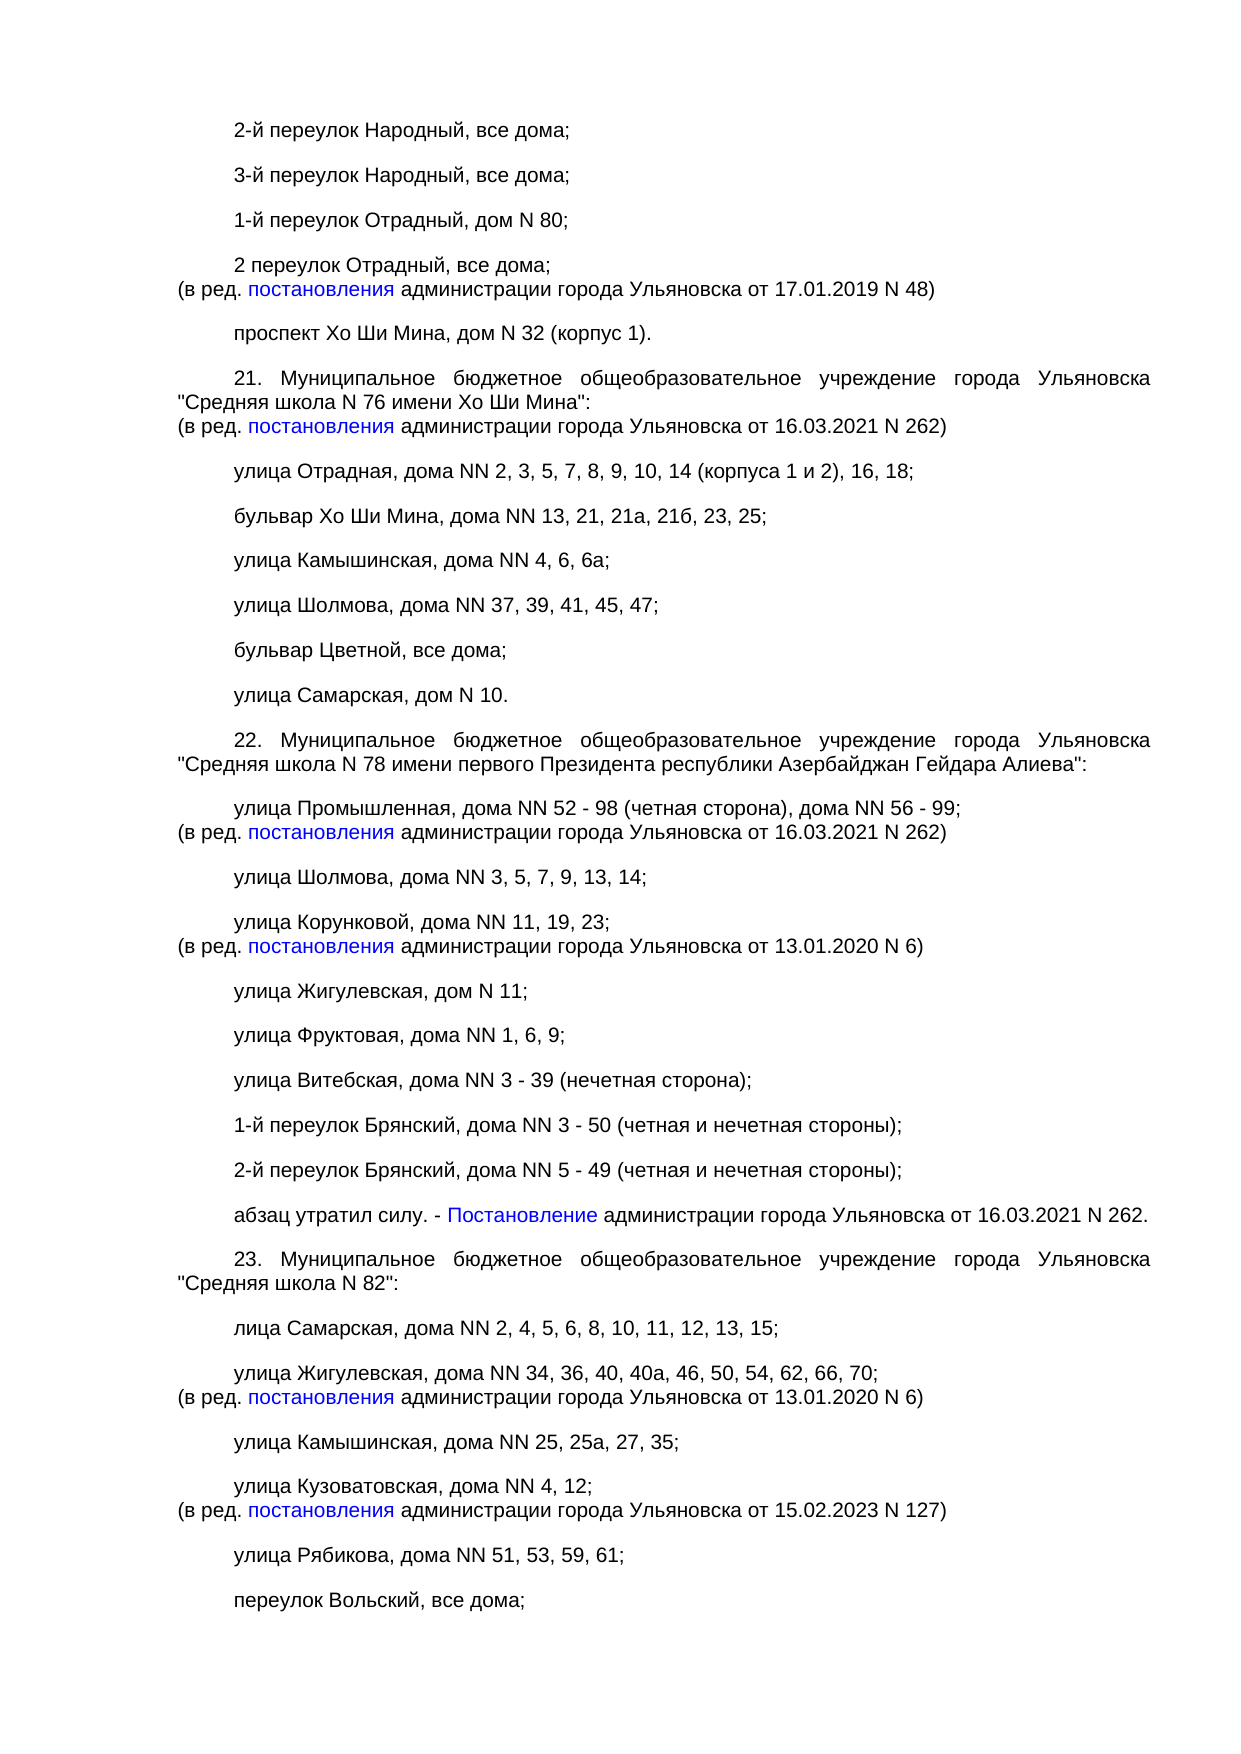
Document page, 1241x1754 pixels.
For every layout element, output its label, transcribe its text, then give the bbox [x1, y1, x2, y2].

text 2-й переулок Брянский, дома NN 5 - 49 (четная и нечетная стороны); [177, 1158, 1152, 1182]
text улица Корунковой, дома NN 11, 19, 23; [177, 910, 1152, 934]
text 2-й переулок Народный, все дома; [177, 118, 1152, 142]
text улица Камышинская, дома NN 25, 25а, 27, 35; [177, 1429, 1152, 1453]
text улица Витебская, дома NN 3 - 39 (нечетная сторона); [177, 1068, 1152, 1092]
text улица Жигулевская, дома NN 34, 36, 40, 40а, 46, 50, 54, 62, 66, 70; [177, 1361, 1152, 1385]
text улица Промышленная, дома NN 52 - 98 (четная сторона), дома NN 56 - 99; [177, 796, 1152, 820]
text (в ред. постановления администрации города Ульяновска от 13.01.2020 N 6) [177, 934, 1152, 958]
text улица Шолмова, дома NN 37, 39, 41, 45, 47; [177, 593, 1152, 617]
text (в ред. постановления администрации города Ульяновска от 15.02.2023 N 127) [177, 1498, 1152, 1522]
text улица Кузоватовская, дома NN 4, 12; [177, 1474, 1152, 1498]
text (в ред. постановления администрации города Ульяновска от 17.01.2019 N 48) [177, 276, 1152, 300]
text (в ред. постановления администрации города Ульяновска от 16.03.2021 N 262) [177, 820, 1152, 844]
text улица Самарская, дом N 10. [177, 683, 1152, 707]
text бульвар Хо Ши Мина, дома NN 13, 21, 21а, 21б, 23, 25; [177, 503, 1152, 527]
text 1-й переулок Брянский, дома NN 3 - 50 (четная и нечетная стороны); [177, 1113, 1152, 1137]
text абзац утратил силу. - Постановление администрации города Ульяновска от 16.03.2021 N 262. [177, 1202, 1152, 1226]
text 22. Муниципальное бюджетное общеобразовательное учреждение города Ульяновска "Средняя школа N 78 имени первого Президента республики Азербайджан Гейдара Алиева": [177, 727, 1152, 775]
text 2 переулок Отрадный, все дома; [177, 252, 1152, 276]
text улица Рябикова, дома NN 51, 53, 59, 61; [177, 1543, 1152, 1567]
text бульвар Цветной, все дома; [177, 638, 1152, 662]
text 23. Муниципальное бюджетное общеобразовательное учреждение города Ульяновска "Средняя школа N 82": [177, 1247, 1152, 1295]
text (в ред. постановления администрации города Ульяновска от 13.01.2020 N 6) [177, 1385, 1152, 1409]
text улица Фруктовая, дома NN 1, 6, 9; [177, 1023, 1152, 1047]
text улица Шолмова, дома NN 3, 5, 7, 9, 13, 14; [177, 865, 1152, 889]
text улица Отрадная, дома NN 2, 3, 5, 7, 8, 9, 10, 14 (корпуса 1 и 2), 16, 18; [177, 459, 1152, 483]
text 3-й переулок Народный, все дома; [177, 163, 1152, 187]
text проспект Хо Ши Мина, дом N 32 (корпус 1). [177, 321, 1152, 345]
text 1-й переулок Отрадный, дом N 80; [177, 208, 1152, 232]
text (в ред. постановления администрации города Ульяновска от 16.03.2021 N 262) [177, 414, 1152, 438]
text улица Камышинская, дома NN 4, 6, 6а; [177, 548, 1152, 572]
text 21. Муниципальное бюджетное общеобразовательное учреждение города Ульяновска "Средняя школа N 76 имени Хо Ши Мина": [177, 366, 1152, 414]
text переулок Вольский, все дома; [177, 1588, 1152, 1612]
text улица Жигулевская, дом N 11; [177, 978, 1152, 1002]
text лица Самарская, дома NN 2, 4, 5, 6, 8, 10, 11, 12, 13, 15; [177, 1316, 1152, 1340]
